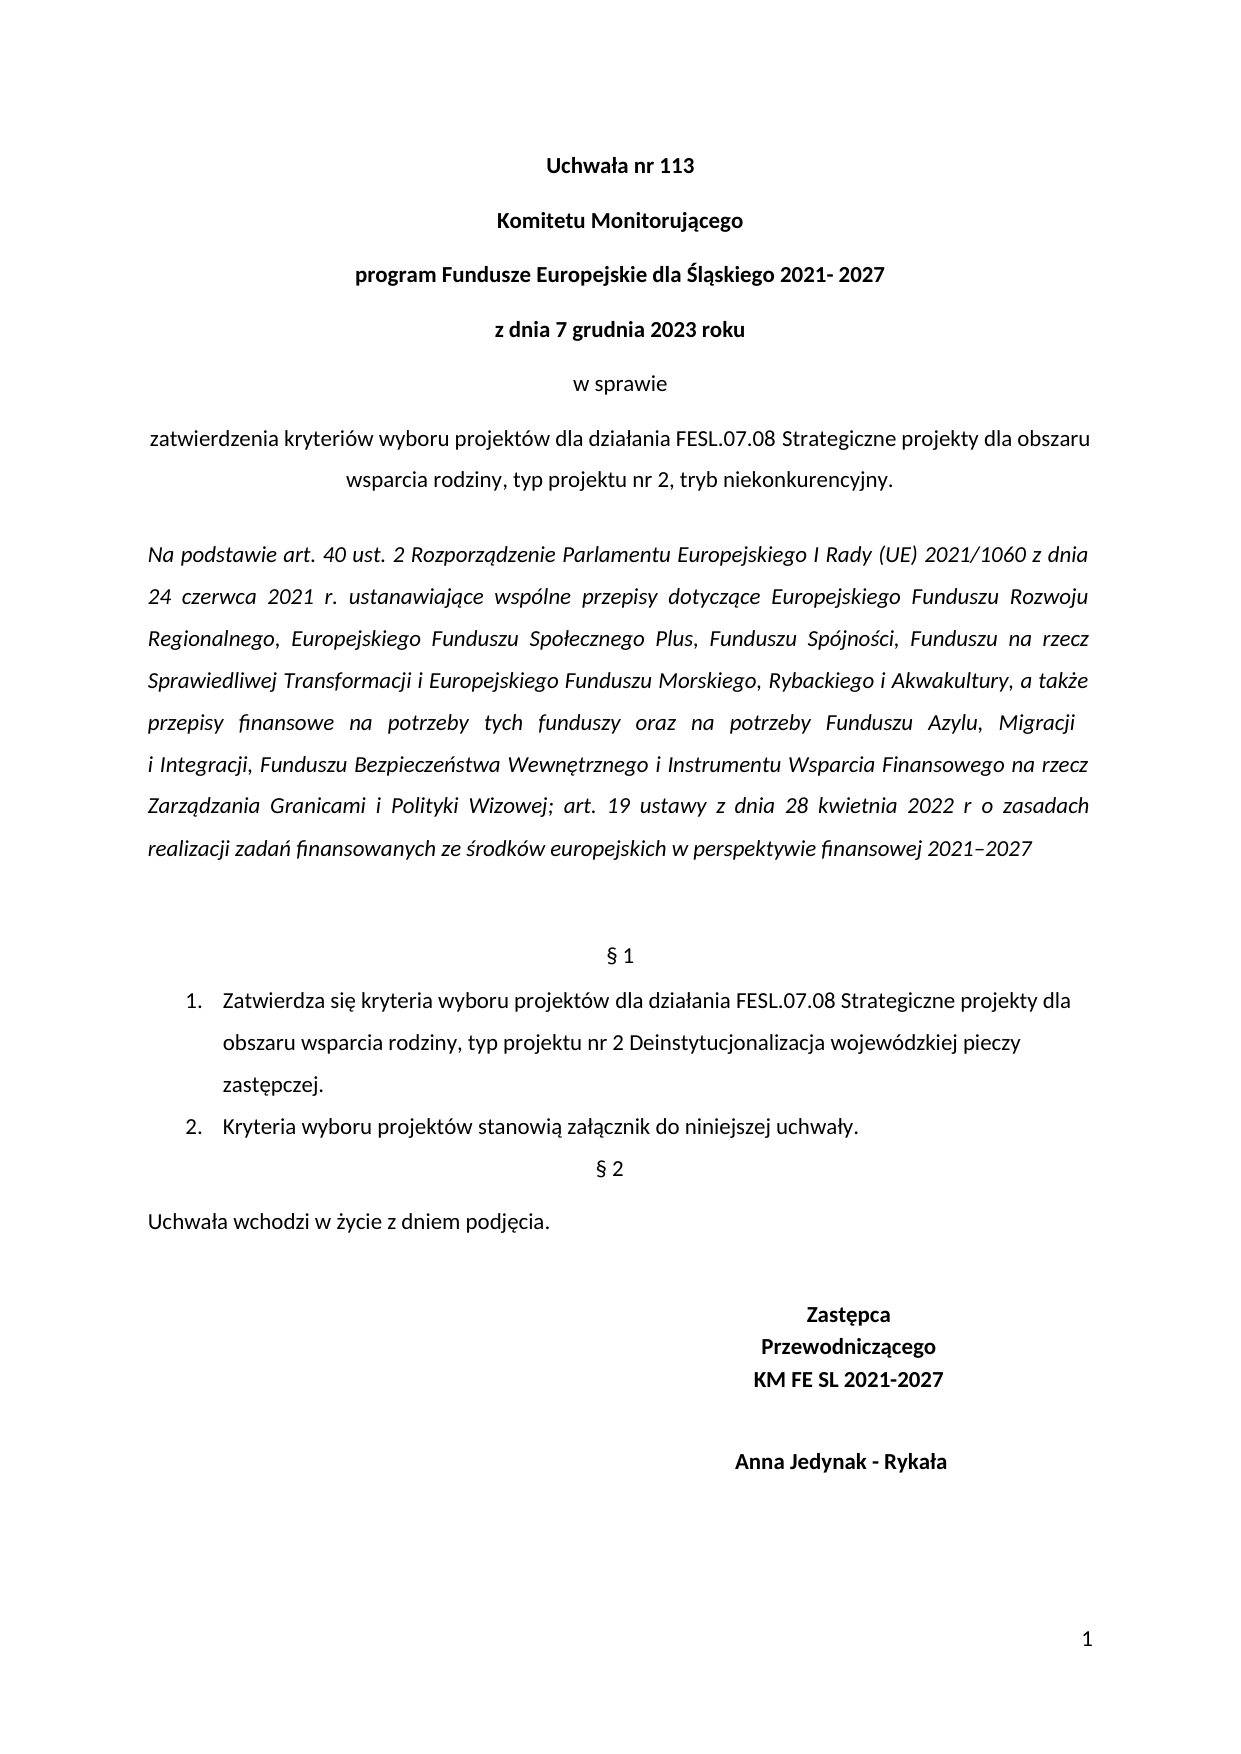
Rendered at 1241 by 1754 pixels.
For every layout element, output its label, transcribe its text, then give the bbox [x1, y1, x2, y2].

list Kryteria wyboru projektów stanowią załącznik do niniejszej uchwały. [185, 1112, 1093, 1140]
list § 2 [516, 1154, 1093, 1182]
text § 1 [148, 941, 1093, 969]
text Anna Jedynak - Rykała [590, 1447, 1093, 1475]
text Zastępca Przewodniczącego KM FE SL 2021-2027 [738, 1268, 960, 1393]
text Uchwała wchodzi w życie z dniem podjęcia. [148, 1207, 1093, 1235]
text program Fundusze Europejskie dla Śląskiego 2021- 2027 [148, 260, 1093, 288]
text z dnia 7 grudnia 2023 roku [148, 315, 1093, 343]
list Zatwierdza się kryteria wyboru projektów dla działania FESL.07.08 Strategiczne projekty dla obszaru wsparcia rodziny, typ projektu nr 2 Deinstytucjonalizacja wojewódzkiej pieczy zastępczej. [185, 986, 1093, 1098]
text zatwierdzenia kryteriów wyboru projektów dla działania FESL.07.08 Strategiczne projekty dla obszaru wsparcia rodziny, typ projektu nr 2, tryb niekonkurencyjny. [148, 424, 1093, 494]
text w sprawie [148, 369, 1093, 397]
text Na podstawie art. 40 ust. 2 Rozporządzenie Parlamentu Europejskiego I Rady (UE) 2021/1060 z dnia 24 czerwca 2021 r. ustanawiające wspólne przepisy dotyczące Europejskiego Funduszu Rozwoju Regionalnego, Europejskiego Funduszu Społecznego Plus, Funduszu Spójności, Funduszu na rzecz Sprawiedliwej Transformacji i Europejskiego Funduszu Morskiego, Rybackiego i Akwakultury, a także przepisy finansowe na potrzeby tych funduszy oraz na potrzeby Funduszu Azylu, Migracji i Integracji, Funduszu Bezpieczeństwa Wewnętrznego i Instrumentu Wsparcia Finansowego na rzecz Zarządzania Granicami i Polityki Wizowej; art. 19 ustawy z dnia 28 kwietnia 2022 r o zasadach realizacji zadań finansowanych ze środków europejskich w perspektywie finansowej 2021–2027 [148, 540, 1093, 862]
text Uchwała nr 113 [148, 151, 1093, 179]
text Komitetu Monitorującego [148, 206, 1093, 234]
